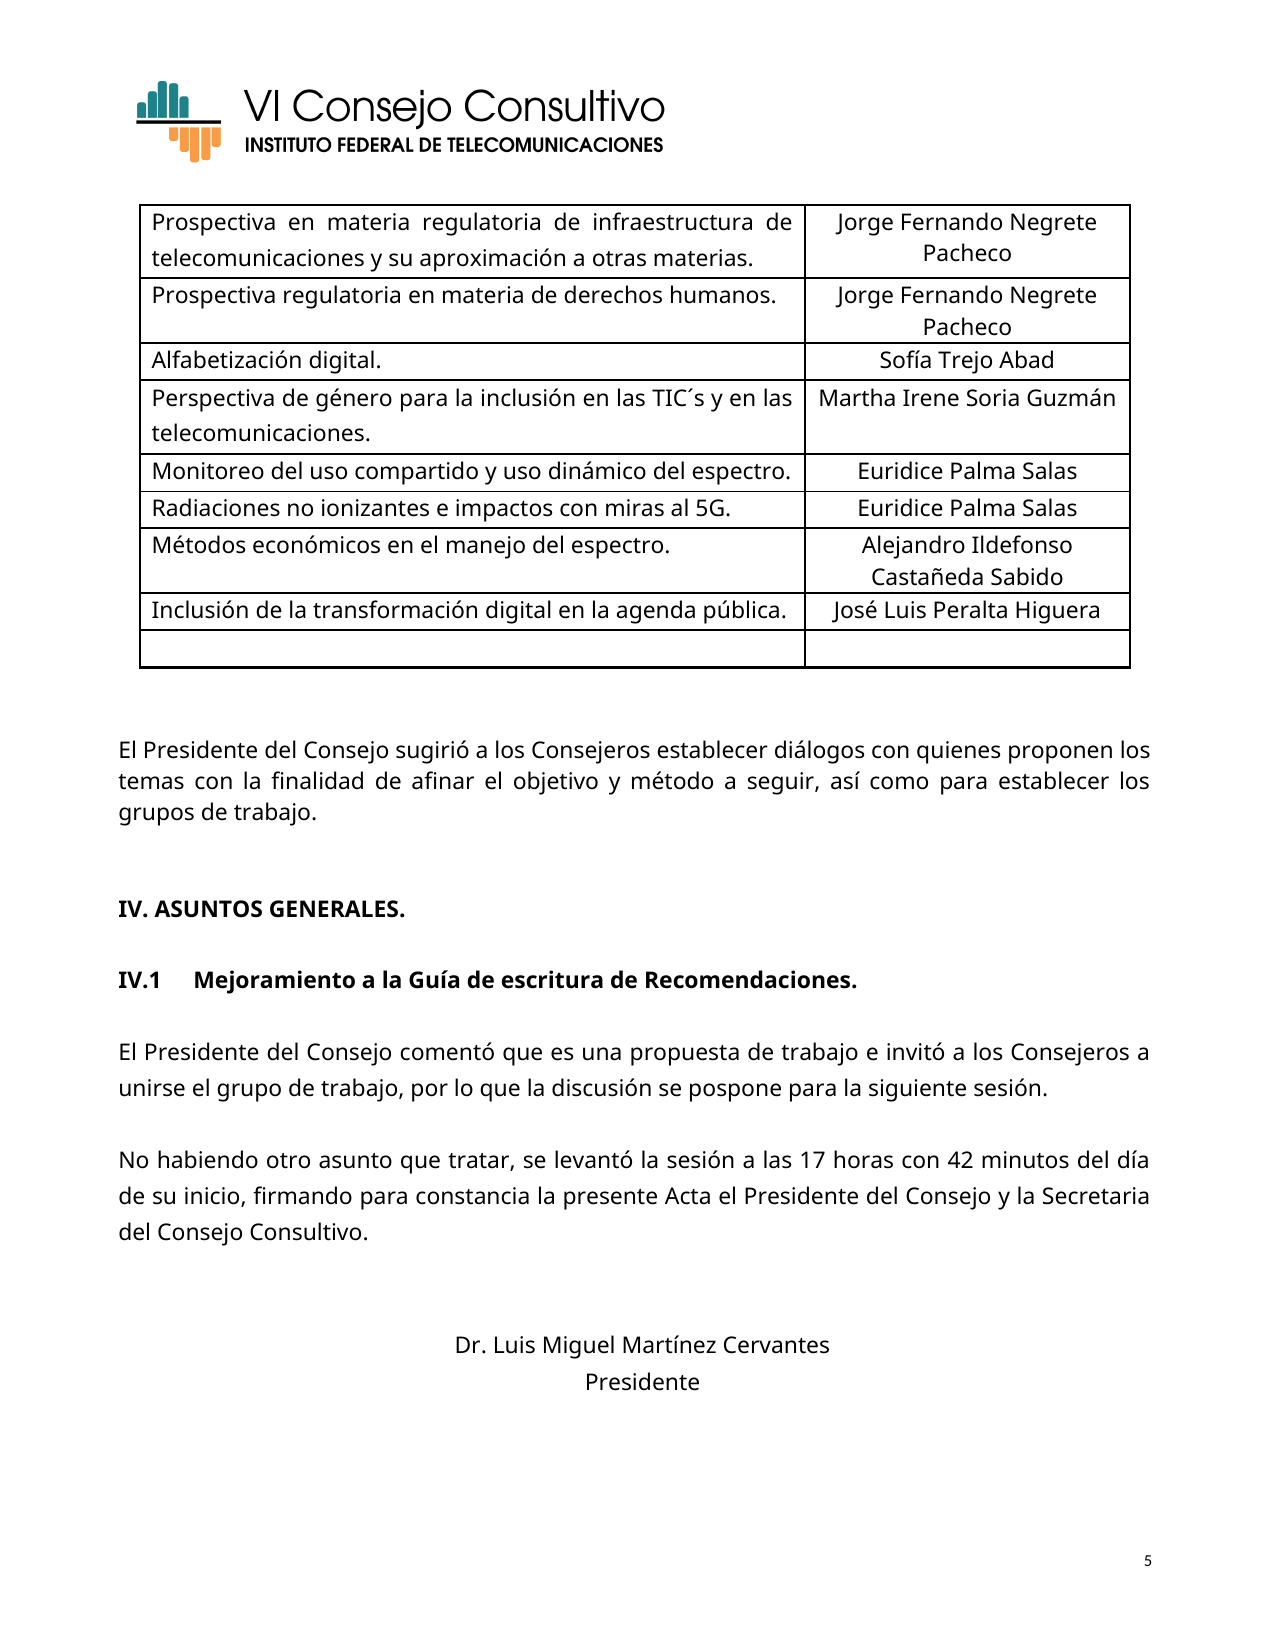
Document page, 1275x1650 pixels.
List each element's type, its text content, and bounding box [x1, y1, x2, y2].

table_cell Euridice Palma Salas [806, 492, 1129, 527]
table_cell Sofía Trejo Abad [806, 344, 1129, 379]
table_cell Martha Irene Soria Guzmán [806, 381, 1129, 453]
text IV.1 Mejoramiento a la Guía de escritura de Recomendaciones. [118, 964, 1152, 996]
table_cell Jorge Fernando Negrete Pacheco [806, 206, 1129, 277]
table_cell Perspectiva de género para la inclusión en las TIC´s y en las telecomunicaciones. [141, 381, 804, 453]
table_cell Jorge Fernando Negrete Pacheco [806, 279, 1129, 342]
text Dr. Luis Miguel Martínez Cervantes [133, 1329, 1152, 1361]
table_cell Prospectiva regulatoria en materia de derechos humanos. [141, 279, 804, 342]
table_cell Alejandro Ildefonso Castañeda Sabido [806, 529, 1129, 592]
table_cell [806, 631, 1129, 666]
table_cell Monitoreo del uso compartido y uso dinámico del espectro. [141, 455, 804, 491]
table_cell [141, 631, 804, 666]
table_cell Euridice Palma Salas [806, 455, 1129, 491]
table_cell Métodos económicos en el manejo del espectro. [141, 529, 804, 592]
table_cell Prospectiva en materia regulatoria de infraestructura de telecomunicaciones y su aproximación a otras materias. [141, 206, 804, 277]
table_cell Radiaciones no ionizantes e impactos con miras al 5G. [141, 492, 804, 527]
table_cell Inclusión de la transformación digital en la agenda pública. [141, 594, 804, 629]
picture [118, 73, 682, 165]
table_cell Alfabetización digital. [141, 344, 804, 379]
text El Presidente del Consejo comentó que es una propuesta de trabajo e invitó a los Consejeros a unirse el grupo de trabajo, por lo que la discusión se pospone para la siguiente sesión. [118, 1036, 1152, 1103]
text No habiendo otro asunto que tratar, se levantó la sesión a las 17 horas con 42 minutos del día de su inicio, firmando para constancia la presente Acta el Presidente del Consejo y la Secretaria del Consejo Consultivo. [118, 1144, 1152, 1247]
text El Presidente del Consejo sugirió a los Consejeros establecer diálogos con quienes proponen los temas con la finalidad de afinar el objetivo y método a seguir, así como para establecer los grupos de trabajo. [118, 734, 1152, 827]
text Presidente [133, 1365, 1152, 1397]
text IV. ASUNTOS GENERALES. [118, 892, 1152, 924]
table_cell José Luis Peralta Higuera [806, 594, 1129, 629]
